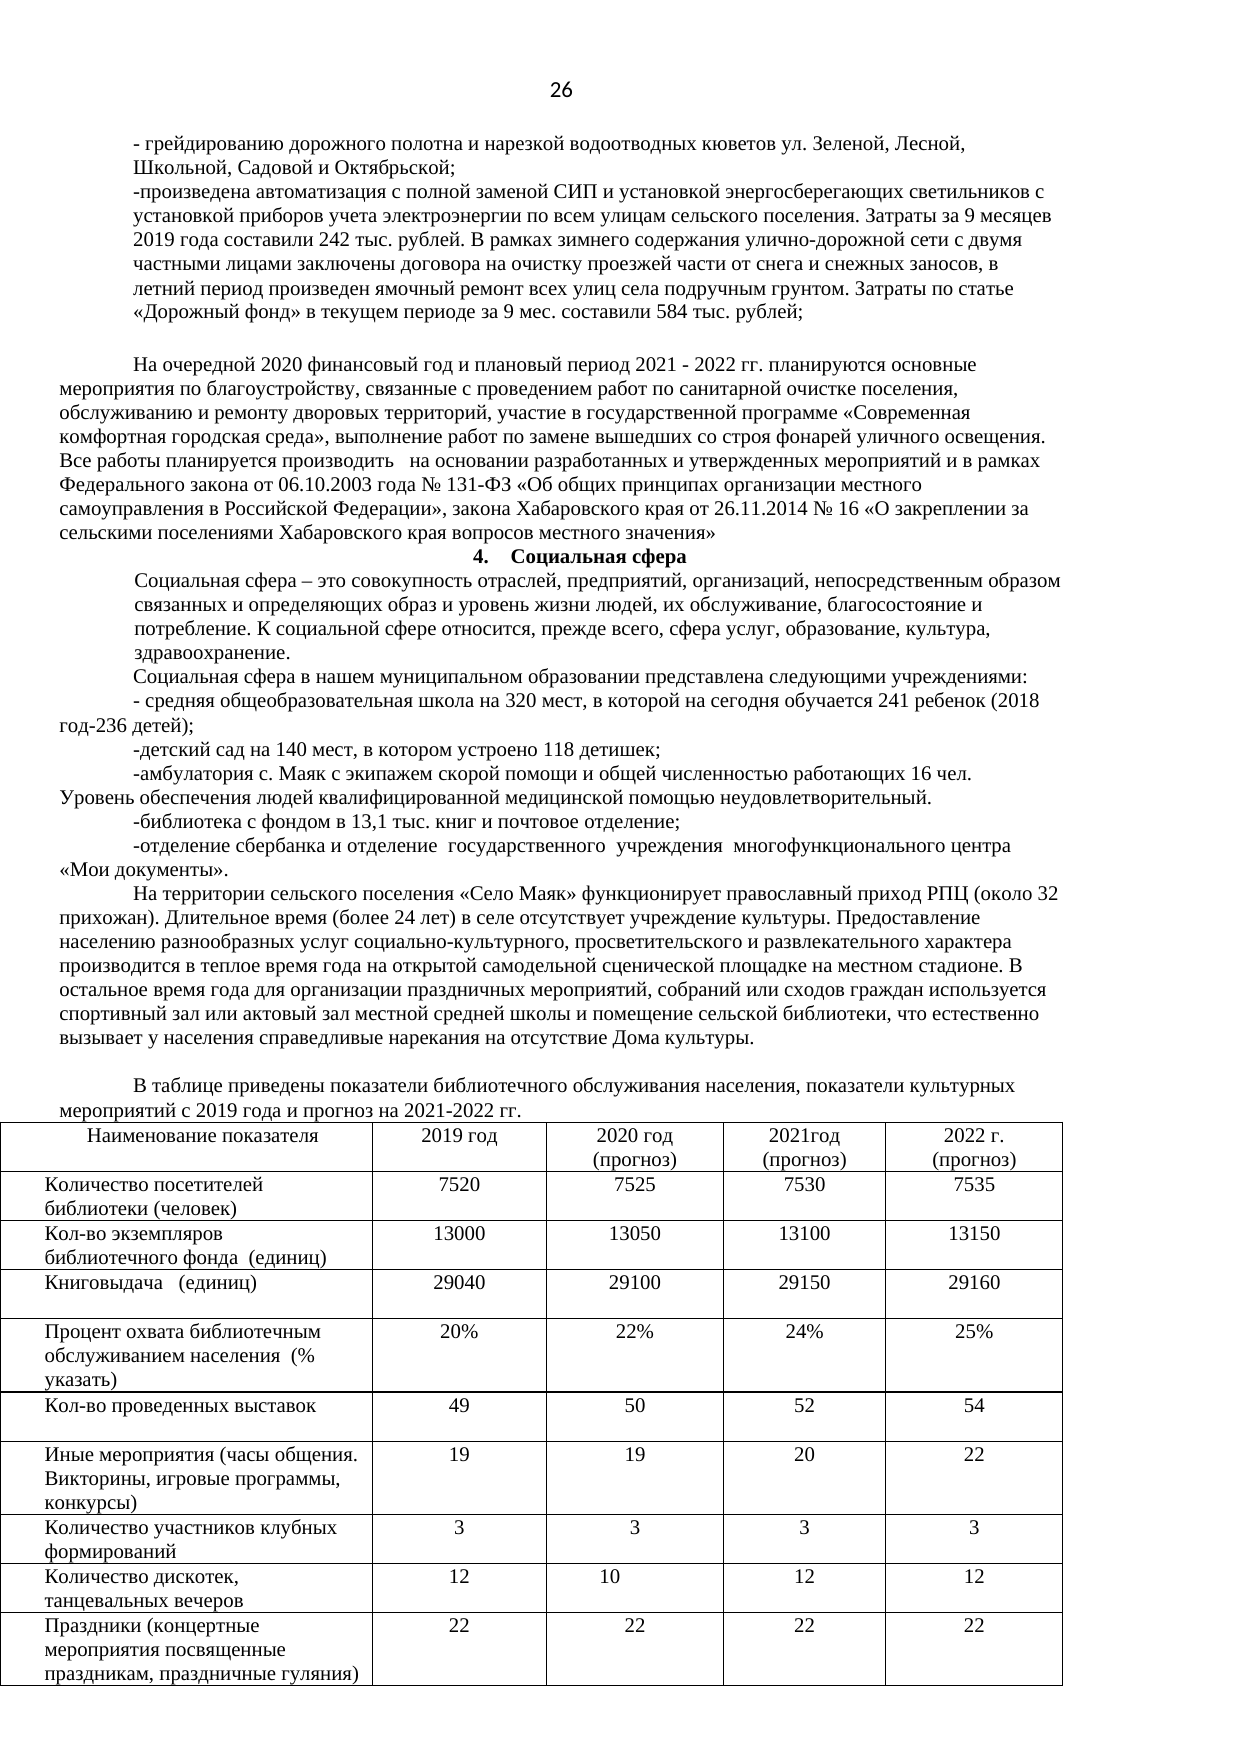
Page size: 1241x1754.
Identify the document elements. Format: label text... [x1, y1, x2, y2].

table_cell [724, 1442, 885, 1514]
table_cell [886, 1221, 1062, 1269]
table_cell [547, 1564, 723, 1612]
text -детский сад на 140 мест, в котором устроено 118 детишек; [59, 737, 1063, 761]
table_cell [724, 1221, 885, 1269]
text На очередной 2020 финансовый год и плановый период 2021 - 2022 гг. планируются основные мероприятия по благоустройству, связанные с проведением работ по санитарной очистке поселения, обслуживанию и ремонту дворовых территорий, участие в государственной программе «Современная комфортная городская среда», выполнение работ по замене вышедших со строя фонарей уличного освещения. Все работы планируется производить на основании разработанных и утвержденных мероприятий и в рамках Федерального закона от 06.10.2003 года № 131-ФЗ «Об общих принципах организации местного самоуправления в Российской Федерации», закона Хабаровского края от 26.11.2014 № 16 «О закреплении за сельскими поселениями Хабаровского края вопросов местного значения» [59, 352, 1063, 544]
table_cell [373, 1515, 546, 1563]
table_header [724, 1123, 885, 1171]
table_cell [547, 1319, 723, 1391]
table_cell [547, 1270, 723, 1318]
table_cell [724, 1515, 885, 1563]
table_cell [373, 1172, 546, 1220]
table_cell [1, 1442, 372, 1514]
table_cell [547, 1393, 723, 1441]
text В таблице приведены показатели библиотечного обслуживания населения, показатели культурных мероприятий с 2019 года и прогноз на 2021-2022 гг. [59, 1073, 1063, 1122]
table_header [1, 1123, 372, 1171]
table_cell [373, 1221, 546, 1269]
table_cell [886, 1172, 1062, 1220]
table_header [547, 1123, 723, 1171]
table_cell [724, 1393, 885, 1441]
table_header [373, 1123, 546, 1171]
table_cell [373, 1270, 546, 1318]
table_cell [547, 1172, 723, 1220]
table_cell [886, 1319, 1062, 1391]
text -произведена автоматизация с полной заменой СИП и установкой энергосберегающих светильников с установкой приборов учета электроэнергии по всем улицам сельского поселения. Затраты за 9 месяцев 2019 года составили 242 тыс. рублей. В рамках зимнего содержания улично-дорожной сети с двумя частными лицами заключены договора на очистку проезжей части от снега и снежных заносов, в летний период произведен ямочный ремонт всех улиц села подручным грунтом. Затраты по статье «Дорожный фонд» в текущем периоде за 9 мес. составили 584 тыс. рублей; [133, 179, 1063, 323]
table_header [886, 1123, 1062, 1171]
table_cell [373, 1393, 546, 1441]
list Социальная сфера – это совокупность отраслей, предприятий, организаций, непосредственным образом связанных и определяющих образ и уровень жизни людей, их обслуживание, благосостояние и потребление. К социальной сфере относится, прежде всего, сфера услуг, образование, культура, здравоохранение. [291, 568, 1063, 664]
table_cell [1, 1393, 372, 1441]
text - грейдированию дорожного полотна и нарезкой водоотводных кюветов ул. Зеленой, Лесной, Школьной, Садовой и Октябрьской; [133, 131, 1063, 179]
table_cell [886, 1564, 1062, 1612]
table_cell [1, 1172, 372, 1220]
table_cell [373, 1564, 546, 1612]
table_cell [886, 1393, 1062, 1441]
text Социальная сфера в нашем муниципальном образовании представлена следующими учреждениями: [59, 664, 1063, 688]
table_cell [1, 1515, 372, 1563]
list Социальная сфера [97, 544, 1063, 568]
text - средняя общеобразовательная школа на 320 мест, в которой на сегодня обучается 241 ребенок (2018 год-236 детей); [59, 688, 1063, 737]
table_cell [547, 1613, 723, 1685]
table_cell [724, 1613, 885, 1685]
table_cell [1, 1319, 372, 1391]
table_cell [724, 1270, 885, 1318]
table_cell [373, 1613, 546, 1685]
text На территории сельского поселения «Село Маяк» функционирует православный приход РПЦ (около 32 прихожан). Длительное время (более 24 лет) в селе отсутствует учреждение культуры. Предоставление населению разнообразных услуг социально-культурного, просветительского и развлекательного характера производится в теплое время года на открытой самодельной сценической площадке на местном стадионе. В остальное время года для организации праздничных мероприятий, собраний или сходов граждан используется спортивный зал или актовый зал местной средней школы и помещение сельской библиотеки, что естественно вызывает у населения справедливые нарекания на отсутствие Дома культуры. [59, 881, 1063, 1049]
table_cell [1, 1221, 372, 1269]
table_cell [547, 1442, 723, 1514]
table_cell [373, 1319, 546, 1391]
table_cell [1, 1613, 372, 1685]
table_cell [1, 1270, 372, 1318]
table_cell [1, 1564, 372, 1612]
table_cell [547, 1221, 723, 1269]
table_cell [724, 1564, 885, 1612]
text -отделение сбербанка и отделение государственного учреждения многофункционального центра «Мои документы». [59, 833, 1063, 881]
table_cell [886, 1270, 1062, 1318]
text -амбулатория с. Маяк с экипажем скорой помощи и общей численностью работающих 16 чел. Уровень обеспечения людей квалифицированной медицинской помощью неудовлетворительный. [59, 761, 1063, 809]
text -библиотека с фондом в 13,1 тыс. книг и почтовое отделение; [59, 809, 1063, 833]
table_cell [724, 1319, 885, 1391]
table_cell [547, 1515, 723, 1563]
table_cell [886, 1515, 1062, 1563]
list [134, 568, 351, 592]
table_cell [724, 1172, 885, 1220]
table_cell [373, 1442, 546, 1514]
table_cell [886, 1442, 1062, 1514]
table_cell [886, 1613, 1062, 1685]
